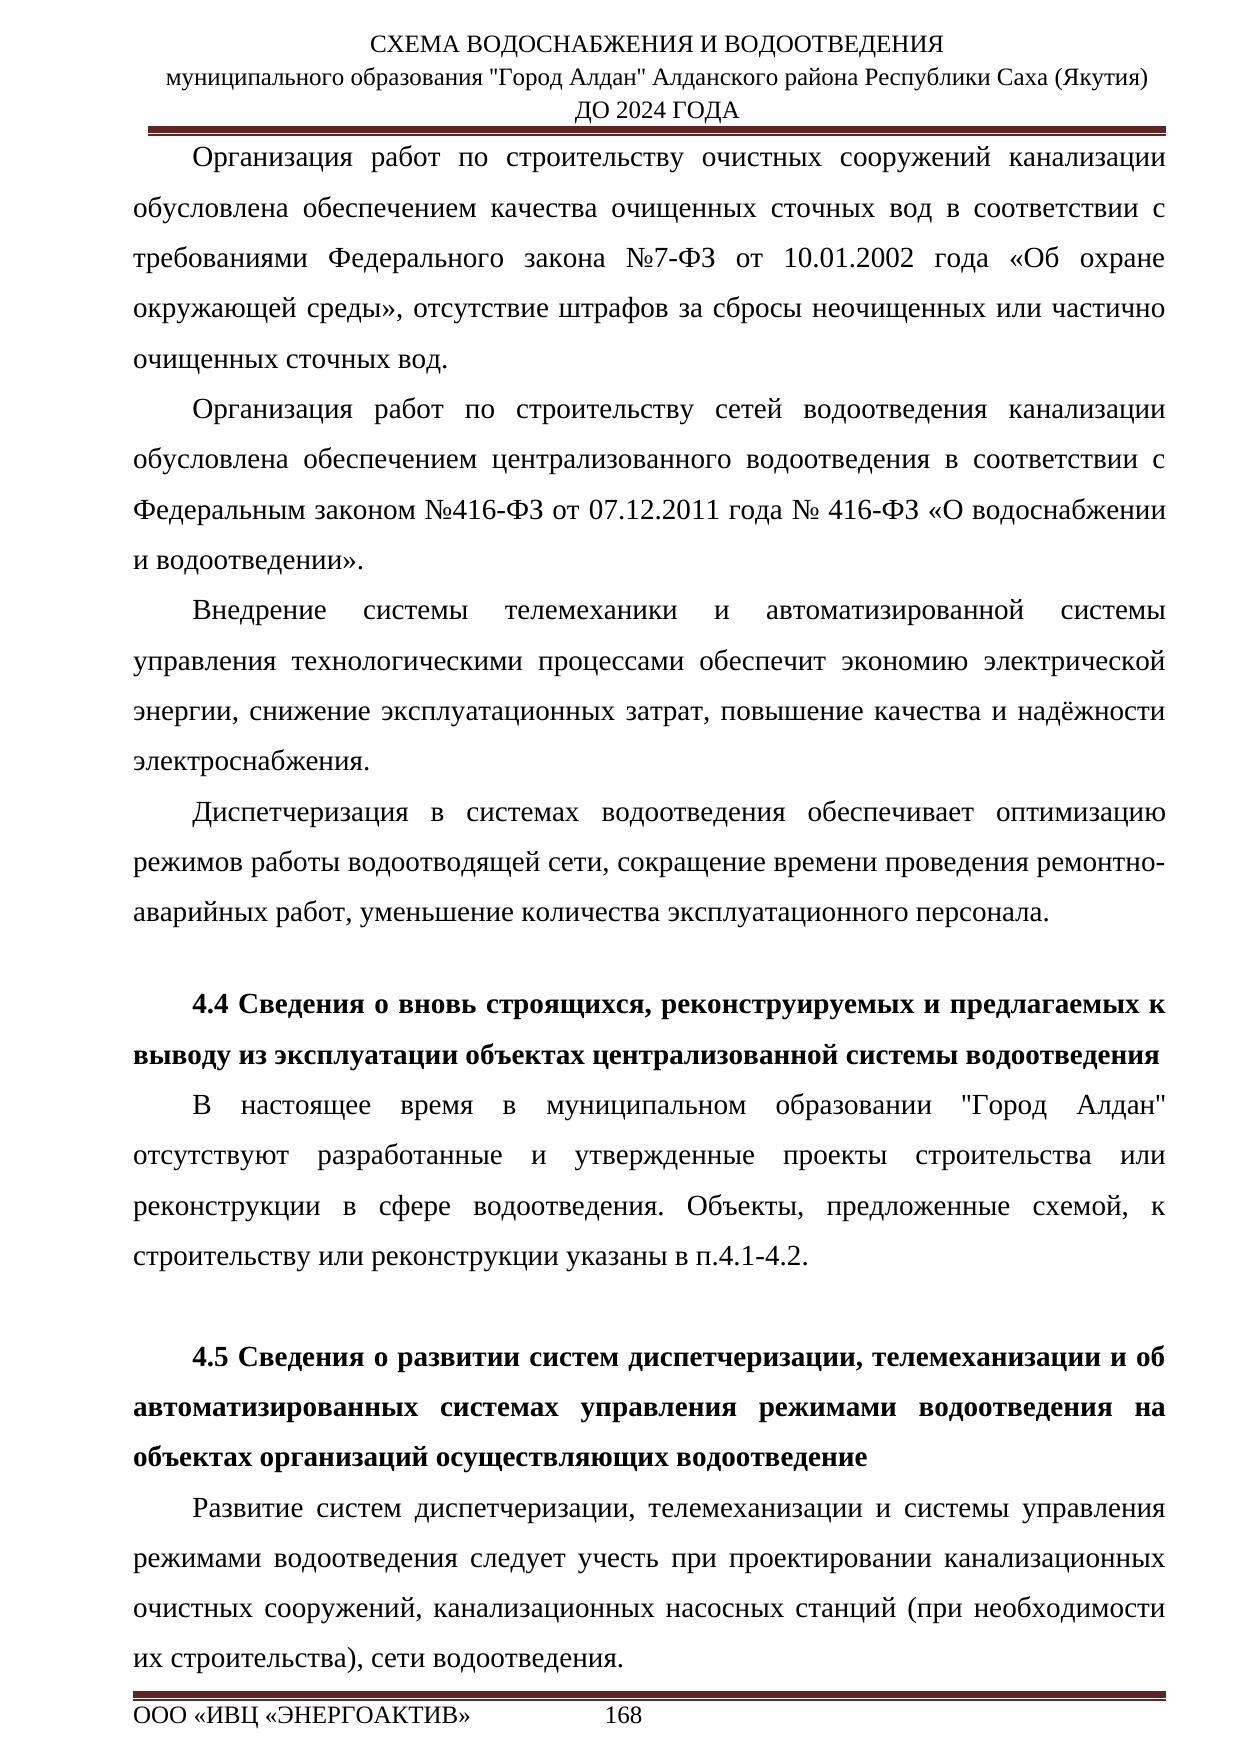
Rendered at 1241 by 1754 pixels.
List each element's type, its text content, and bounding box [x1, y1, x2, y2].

subtitle 4.5 Сведения о развитии систем диспетчеризации, телемеханизации и об автоматизированных системах управления режимами водоотведения на объектах организаций осуществляющих водоотведение [133, 1339, 1166, 1473]
list Развитие систем диспетчеризации, телемеханизации и системы управления режимами водоотведения следует учесть при проектировании канализационных очистных сооружений, канализационных насосных станций (при необходимости их строительства), сети водоотведения. [133, 1490, 1166, 1674]
list Организация работ по строительству очистных сооружений канализации обусловлена обеспечением качества очищенных сточных вод в соответствии с требованиями Федерального закона №7-ФЗ от 10.01.2002 года «Об охране окружающей среды», отсутствие штрафов за сбросы неочищенных или частично очищенных сточных вод. [133, 139, 1166, 374]
list Организация работ по строительству сетей водоотведения канализации обусловлена обеспечением централизованного водоотведения в соответствии с Федеральным законом №416-ФЗ от 07.12.2011 года № 416-ФЗ «О водоснабжении и водоотведении». [133, 391, 1166, 576]
text В настоящее время в муниципальном образовании ''Город Алдан'' отсутствуют разработанные и утвержденные проекты строительства или реконструкции в сфере водоотведения. Объекты, предложенные схемой, к строительству или реконструкции указаны в п.4.1-4.2. [133, 1087, 1166, 1272]
subtitle 4.4 Сведения о вновь строящихся, реконструируемых и предлагаемых к выводу из эксплуатации объектах централизованной системы водоотведения [133, 987, 1166, 1070]
list Внедрение системы телемеханики и автоматизированной системы управления технологическими процессами обеспечит экономию электрической энергии, снижение эксплуатационных затрат, повышение качества и надёжности электроснабжения. [133, 592, 1166, 777]
list Диспетчеризация в системах водоотведения обеспечивает оптимизацию режимов работы водоотводящей сети, сокращение времени проведения ремонтно-аварийных работ, уменьшение количества эксплуатационного персонала. [133, 794, 1166, 928]
